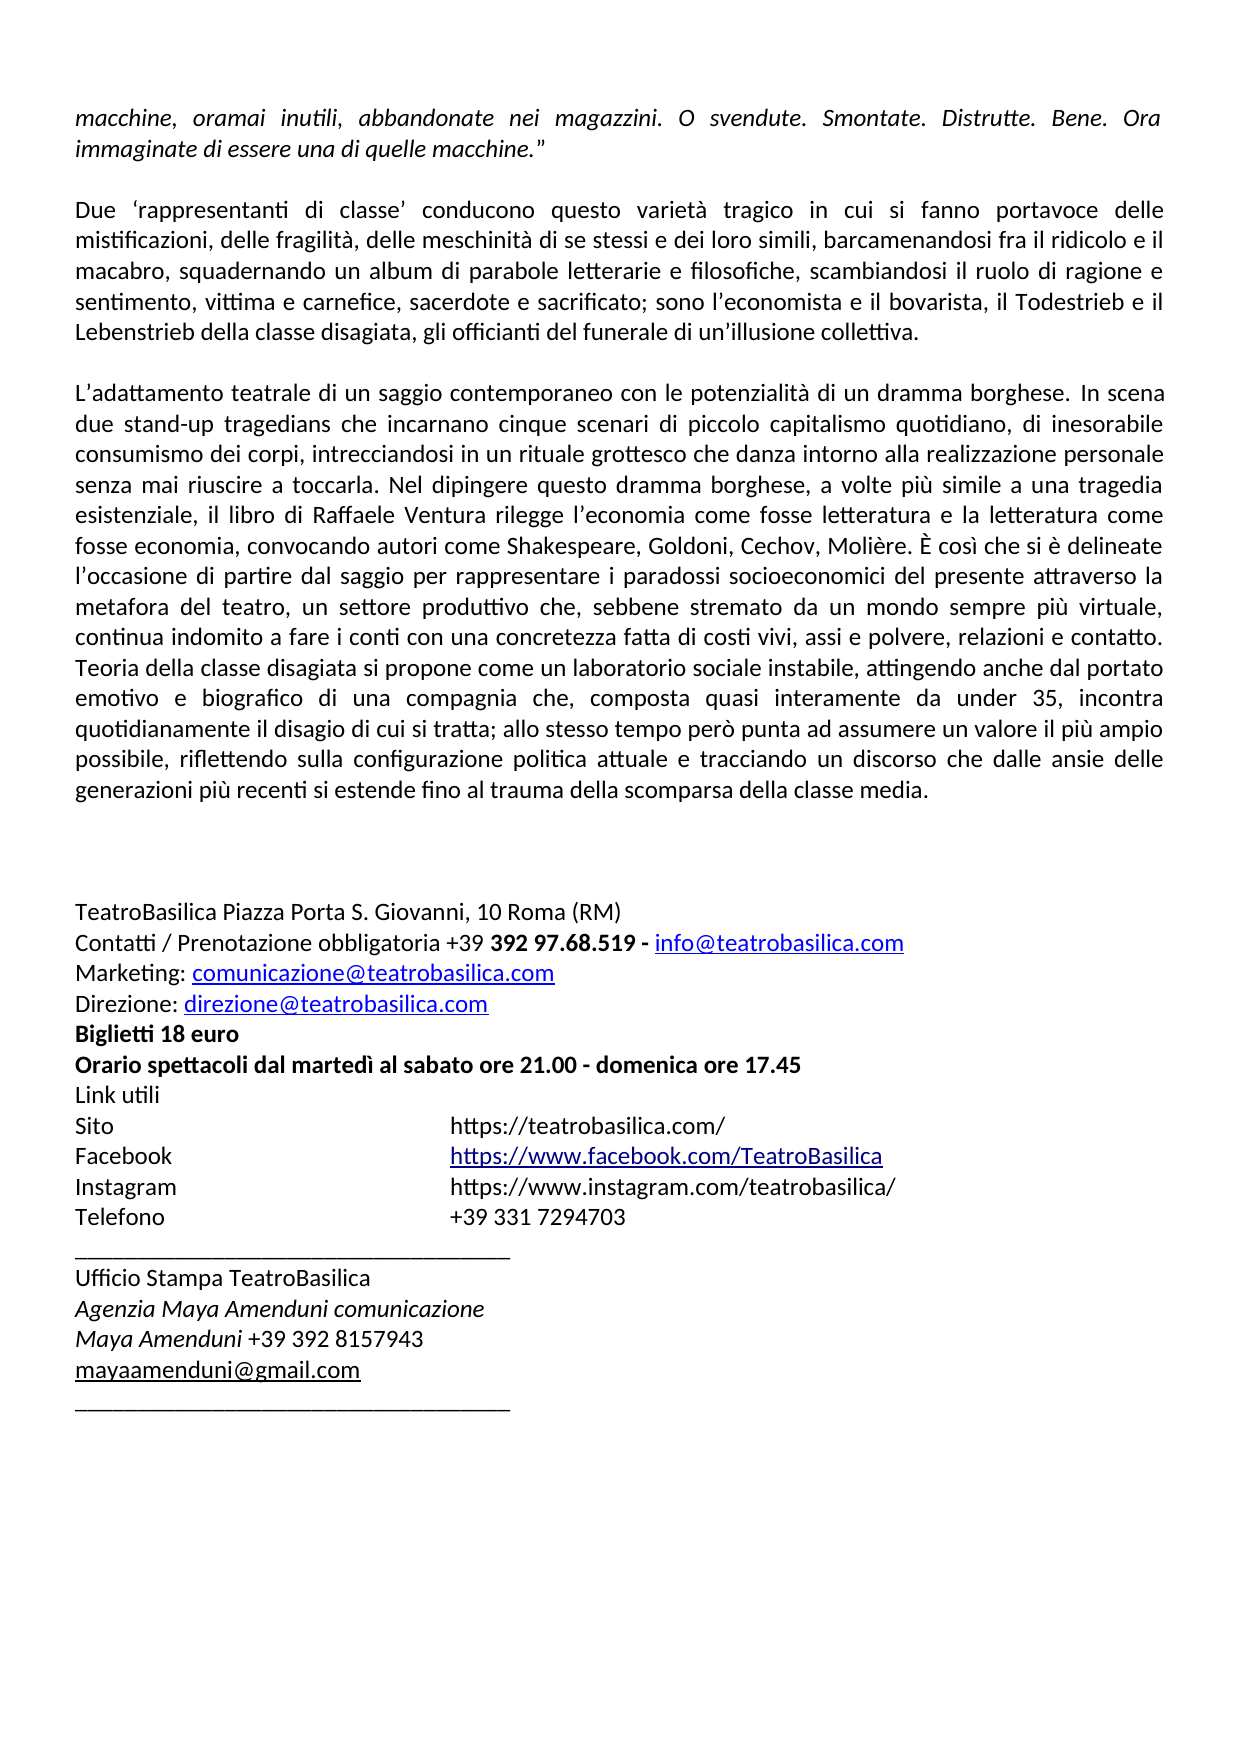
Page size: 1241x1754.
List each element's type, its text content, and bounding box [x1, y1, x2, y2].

text Link utili [75, 1079, 1165, 1110]
text ___________________________________ [75, 1384, 1165, 1415]
text Due ‘rappresentanti di classe’ conducono questo varietà tragico in cui si fanno portavoce delle mistificazioni, delle fragilità, delle meschinità di se stessi e dei loro simili, barcamenandosi fra il ridicolo e il macabro, squadernando un album di parabole letterarie e filosofiche, scambiandosi il ruolo di ragione e sentimento, vittima e carnefice, sacerdote e sacrificato; sono l’economista e il bovarista, il Todestrieb e il Lebenstrieb della classe disagiata, gli officianti del funerale di un’illusione collettiva. [75, 194, 1165, 347]
text Telefono +39 331 7294703 [75, 1201, 1165, 1232]
text Sito https://teatrobasilica.com/ [75, 1110, 1165, 1140]
text Maya Amenduni +39 392 8157943 mayaamenduni@gmail.com [75, 1323, 1165, 1384]
text TeatroBasilica Piazza Porta S. Giovanni, 10 Roma (RM) [75, 896, 1165, 927]
text ___________________________________ [75, 1232, 1165, 1262]
text Contatti / Prenotazione obbligatoria +39 392 97.68.519 - info@teatrobasilica.com [75, 927, 1165, 957]
text Facebook https://www.facebook.com/TeatroBasilica [75, 1140, 1165, 1171]
text Ufficio Stampa TeatroBasilica [75, 1262, 1165, 1293]
text Instagram https://www.instagram.com/teatrobasilica/ [75, 1171, 1165, 1201]
text Orario spettacoli dal martedì al sabato ore 21.00 - domenica ore 17.45 [75, 1049, 1165, 1079]
text Biglietti 18 euro [75, 1018, 1165, 1049]
text Direzione: direzione@teatrobasilica.com [75, 988, 1165, 1018]
text Agenzia Maya Amenduni comunicazione [75, 1293, 1165, 1323]
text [75, 103, 1165, 164]
text Marketing: comunicazione@teatrobasilica.com [75, 957, 1165, 988]
text L’adattamento teatrale di un saggio contemporaneo con le potenzialità di un dramma borghese. In scena due stand-up tragedians che incarnano cinque scenari di piccolo capitalismo quotidiano, di inesorabile consumismo dei corpi, intrecciandosi in un rituale grottesco che danza intorno alla realizzazione personale senza mai riuscire a toccarla. Nel dipingere questo dramma borghese, a volte più simile a una tragedia esistenziale, il libro di Raffaele Ventura rilegge l’economia come fosse letteratura e la letteratura come fosse economia, convocando autori come Shakespeare, Goldoni, Cechov, Molière. È così che si è delineate l’occasione di partire dal saggio per rappresentare i paradossi socioeconomici del presente attraverso la metafora del teatro, un settore produttivo che, sebbene stremato da un mondo sempre più virtuale, continua indomito a fare i conti con una concretezza fatta di costi vivi, assi e polvere, relazioni e contatto. Teoria della classe disagiata si propone come un laboratorio sociale instabile, attingendo anche dal portato emotivo e biografico di una compagnia che, composta quasi interamente da under 35, incontra quotidianamente il disagio di cui si tratta; allo stesso tempo però punta ad assumere un valore il più ampio possibile, riflettendo sulla configurazione politica attuale e tracciando un discorso che dalle ansie delle generazioni più recenti si estende fino al trauma della scomparsa della classe media. [75, 377, 1165, 804]
